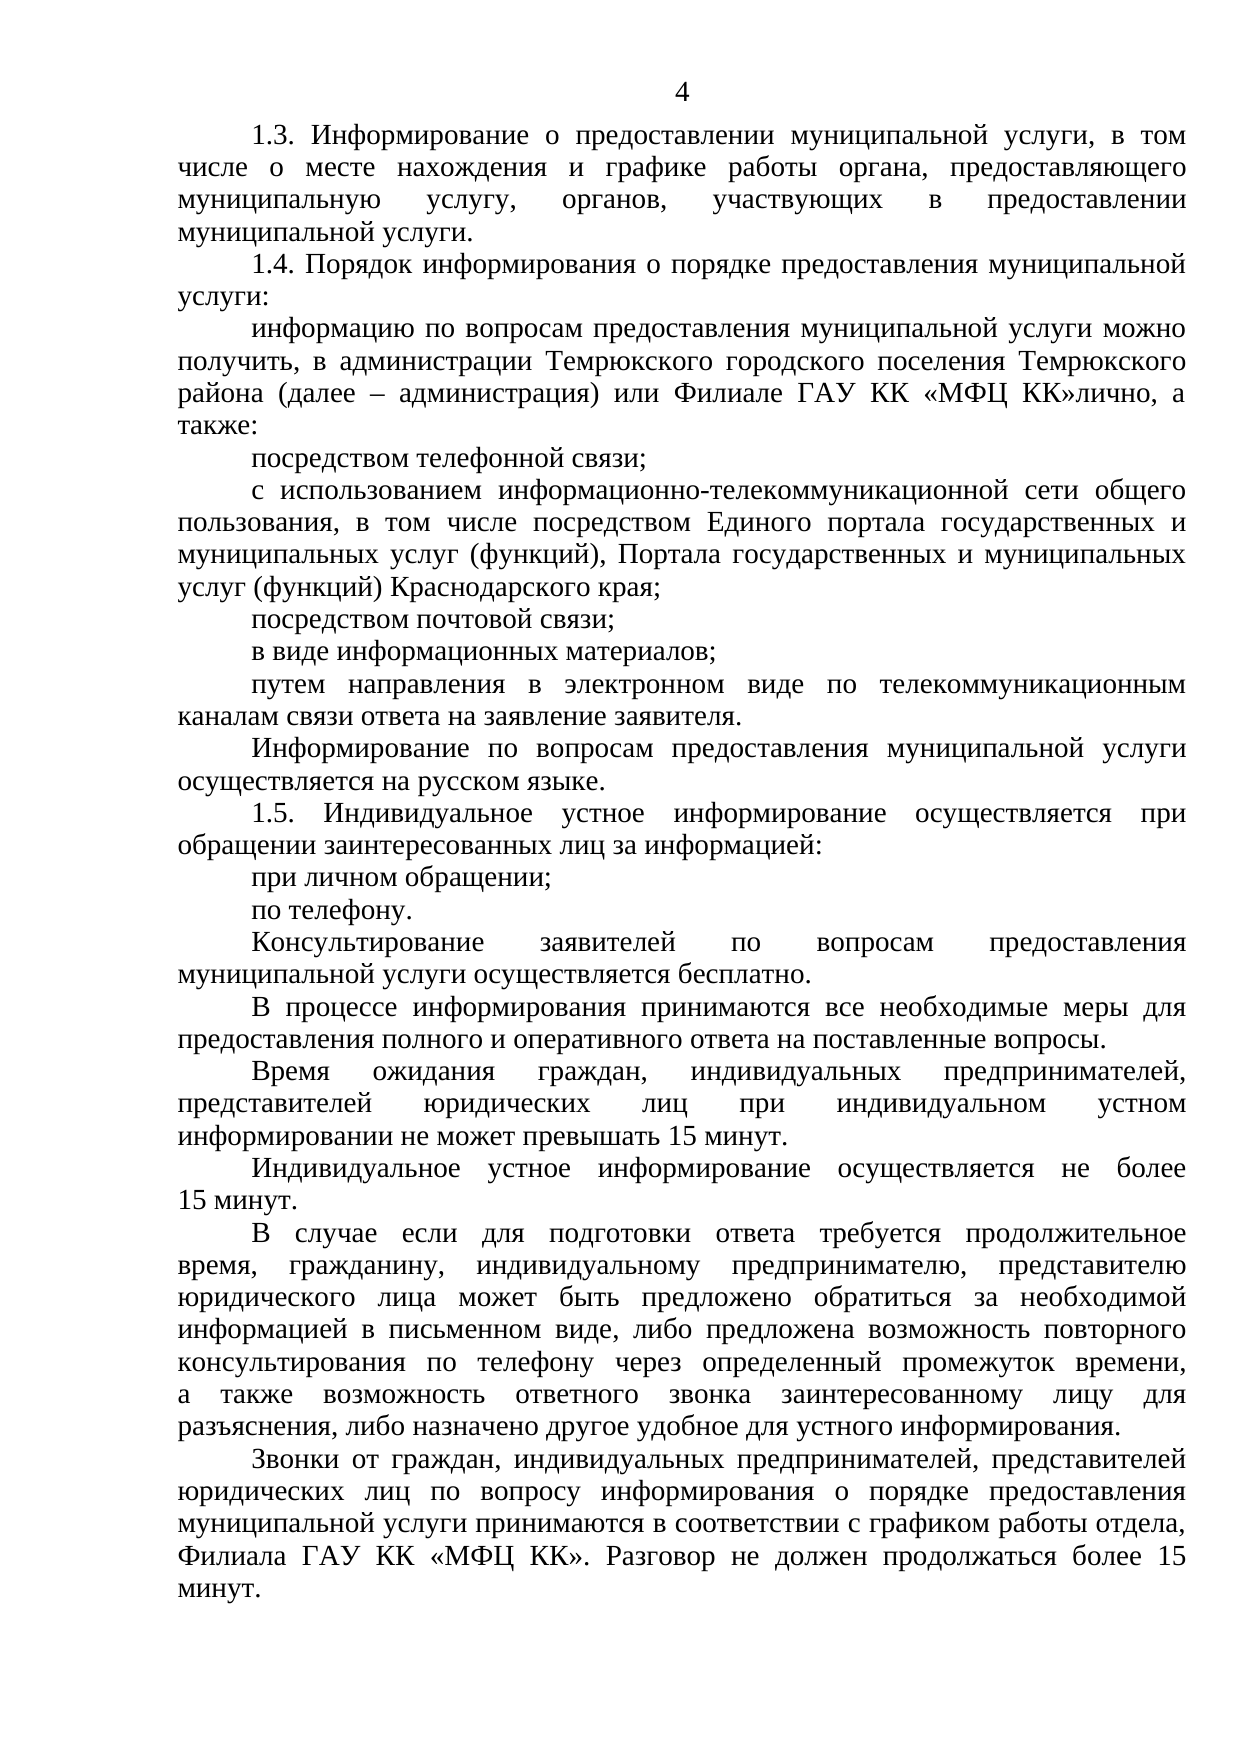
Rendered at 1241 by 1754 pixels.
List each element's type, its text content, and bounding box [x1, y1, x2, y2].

text в виде информационных материалов; [177, 635, 1187, 667]
text с использованием информационно-телекоммуникационной сети общего пользования, в том числе посредством Единого портала государственных и муниципальных услуг (функций), Портала государственных и муниципальных услуг (функций) Краснодарского края; [177, 473, 1187, 603]
text Звонки от граждан, индивидуальных предпринимателей, представителей юридических лиц по вопросу информирования о порядке предоставления муниципальной услуги принимаются в соответствии с графиком работы отдела, Филиала ГАУ КК «МФЦ КК». Разговор не должен продолжаться более 15 минут. [177, 1442, 1187, 1604]
text Время ожидания граждан, индивидуальных предпринимателей, представителей юридических лиц при индивидуальном устном информировании не может превышать 15 минут. [177, 1055, 1187, 1152]
text информацию по вопросам предоставления муниципальной услуги можно получить, в администрации Темрюкского городского поселения Темрюкского района (далее – администрация) или Филиале ГАУ КК «МФЦ КК»лично, а также: [177, 312, 1187, 441]
text В случае если для подготовки ответа требуется продолжительное время, гражданину, индивидуальному предпринимателю, представителю юридического лица может быть предложено обратиться за необходимой информацией в письменном виде, либо предложена возможность повторного консультирования по телефону через определенный промежуток времени, а также возможность ответного звонка заинтересованному лицу для разъяснения, либо назначено другое удобное для устного информирования. [177, 1216, 1187, 1442]
text по телефону. [177, 893, 1187, 926]
text В процессе информирования принимаются все необходимые меры для предоставления полного и оперативного ответа на поставленные вопросы. [177, 990, 1187, 1055]
text 1.5. Индивидуальное устное информирование осуществляется при обращении заинтересованных лиц за информацией: [177, 796, 1187, 861]
text при личном обращении; [177, 861, 1187, 893]
text 1.4. Порядок информирования о порядке предоставления муниципальной услуги: [177, 247, 1187, 312]
text путем направления в электронном виде по телекоммуникационным каналам связи ответа на заявление заявителя. [177, 667, 1187, 732]
text Консультирование заявителей по вопросам предоставления муниципальной услуги осуществляется бесплатно. [177, 926, 1187, 990]
text Информирование по вопросам предоставления муниципальной услуги осуществляется на русском языке. [177, 732, 1187, 796]
text 1.3. Информирование о предоставлении муниципальной услуги, в том числе о месте нахождения и графике работы органа, предоставляющего муниципальную услугу, органов, участвующих в предоставлении муниципальной услуги. [177, 118, 1187, 247]
text посредством почтовой связи; [177, 603, 1187, 635]
text Индивидуальное устное информирование осуществляется не более 15 минут. [177, 1152, 1187, 1216]
text посредством телефонной связи; [177, 441, 1187, 473]
